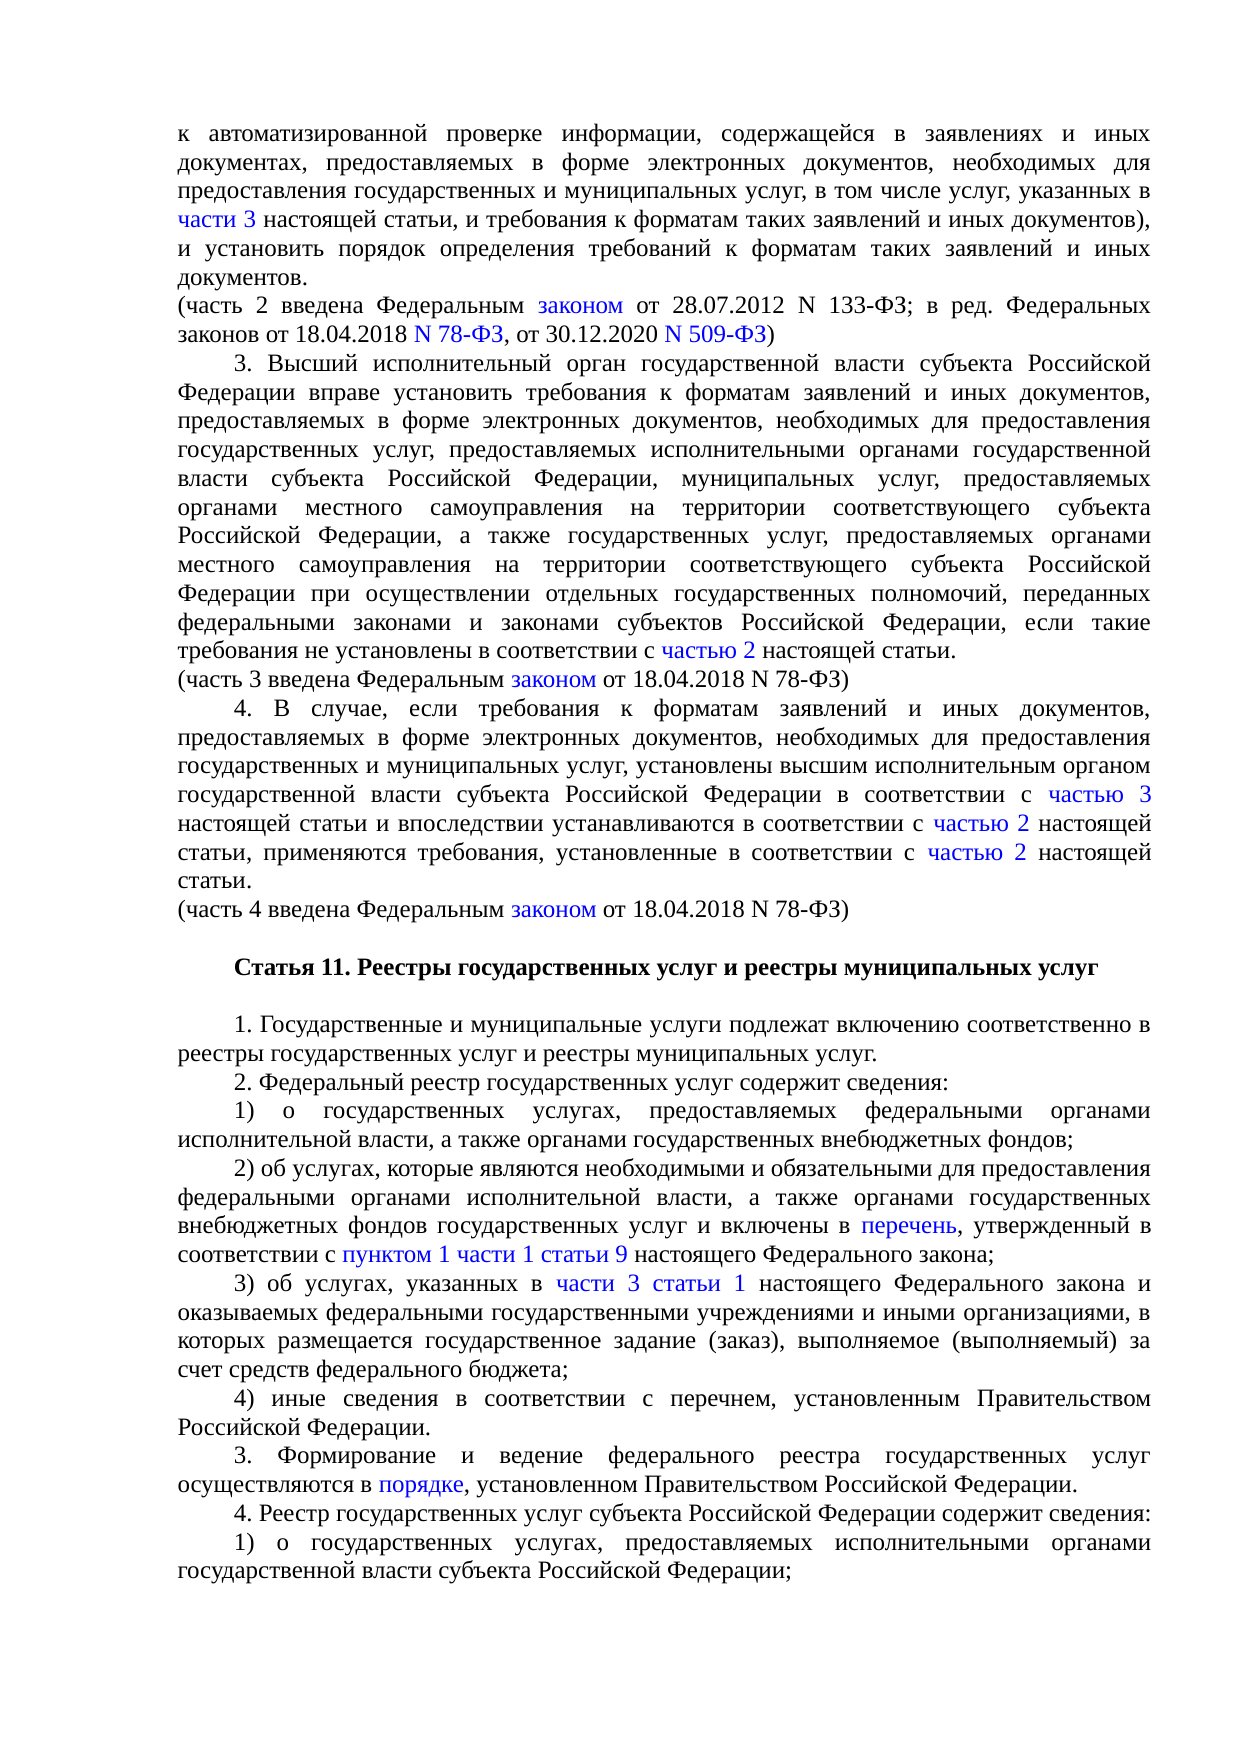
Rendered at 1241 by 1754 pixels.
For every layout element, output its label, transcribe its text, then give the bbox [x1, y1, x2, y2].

text 2. Федеральный реестр государственных услуг содержит сведения: [177, 1067, 1152, 1096]
text 3) об услугах, указанных в части 3 статьи 1 настоящего Федерального закона и оказываемых федеральными государственными учреждениями и иными организациями, в которых размещается государственное задание (заказ), выполняемое (выполняемый) за счет средств федерального бюджета; [177, 1268, 1152, 1383]
text (часть 3 введена Федеральным законом от 18.04.2018 N 78-ФЗ) [177, 664, 1152, 693]
text 1. Государственные и муниципальные услуги подлежат включению соответственно в реестры государственных услуг и реестры муниципальных услуг. [177, 1009, 1152, 1067]
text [177, 118, 1152, 291]
text 1) о государственных услугах, предоставляемых федеральными органами исполнительной власти, а также органами государственных внебюджетных фондов; [177, 1096, 1152, 1153]
text Статья 11. Реестры государственных услуг и реестры муниципальных услуг [177, 952, 1152, 981]
text 4. В случае, если требования к форматам заявлений и иных документов, предоставляемых в форме электронных документов, необходимых для предоставления государственных и муниципальных услуг, установлены высшим исполнительным органом государственной власти субъекта Российской Федерации в соответствии с частью 3 настоящей статьи и впоследствии устанавливаются в соответствии с частью 2 настоящей статьи, применяются требования, установленные в соответствии с частью 2 настоящей статьи. [177, 693, 1152, 894]
text (часть 2 введена Федеральным законом от 28.07.2012 N 133-ФЗ; в ред. Федеральных законов от 18.04.2018 N 78-ФЗ, от 30.12.2020 N 509-ФЗ) [177, 291, 1152, 348]
text 1) о государственных услугах, предоставляемых исполнительными органами государственной власти субъекта Российской Федерации; [177, 1527, 1152, 1584]
text 4. Реестр государственных услуг субъекта Российской Федерации содержит сведения: [177, 1498, 1152, 1527]
text (часть 4 введена Федеральным законом от 18.04.2018 N 78-ФЗ) [177, 894, 1152, 923]
text 4) иные сведения в соответствии с перечнем, установленным Правительством Российской Федерации. [177, 1383, 1152, 1441]
text 3. Формирование и ведение федерального реестра государственных услуг осуществляются в порядке, установленном Правительством Российской Федерации. [177, 1441, 1152, 1498]
text 3. Высший исполнительный орган государственной власти субъекта Российской Федерации вправе установить требования к форматам заявлений и иных документов, предоставляемых в форме электронных документов, необходимых для предоставления государственных услуг, предоставляемых исполнительными органами государственной власти субъекта Российской Федерации, муниципальных услуг, предоставляемых органами местного самоуправления на территории соответствующего субъекта Российской Федерации, а также государственных услуг, предоставляемых органами местного самоуправления на территории соответствующего субъекта Российской Федерации при осуществлении отдельных государственных полномочий, переданных федеральными законами и законами субъектов Российской Федерации, если такие требования не установлены в соответствии с частью 2 настоящей статьи. [177, 348, 1152, 664]
text 2) об услугах, которые являются необходимыми и обязательными для предоставления федеральными органами исполнительной власти, а также органами государственных внебюджетных фондов государственных услуг и включены в перечень, утвержденный в соответствии с пунктом 1 части 1 статьи 9 настоящего Федерального закона; [177, 1153, 1152, 1268]
